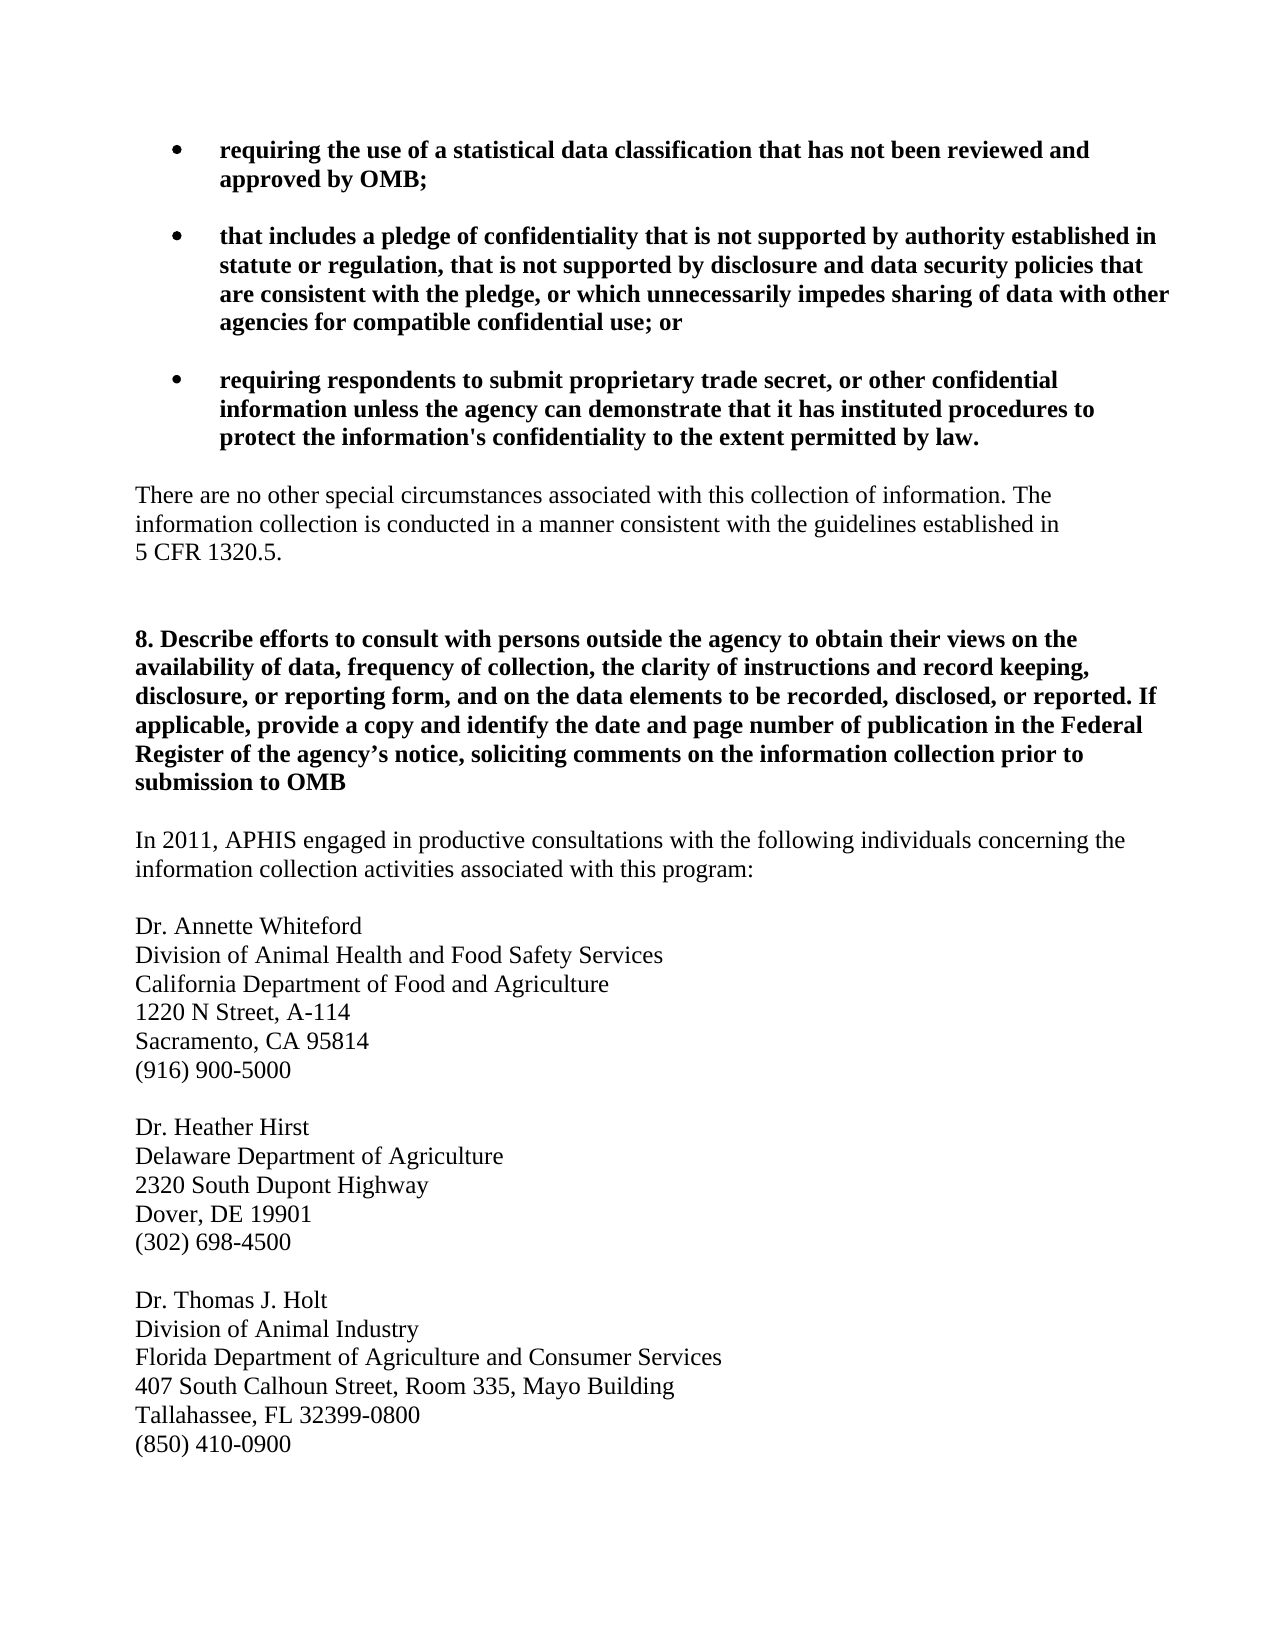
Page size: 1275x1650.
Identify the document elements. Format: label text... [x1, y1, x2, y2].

list requiring respondents to submit proprietary trade secret, or other confidential information unless the agency can demonstrate that it has instituted procedures to protect the information's confidentiality to the extent permitted by law. [172, 365, 1170, 451]
text (850) 410-0900 [135, 1429, 1170, 1457]
text (916) 900-5000 [135, 1055, 1170, 1084]
text 8. Describe efforts to consult with persons outside the agency to obtain their views on the availability of data, frequency of collection, the clarity of instructions and record keeping, disclosure, or reporting form, and on the data elements to be recorded, disclosed, or reported. If applicable, provide a copy and identify the date and page number of publication in the Federal Register of the agency’s notice, soliciting comments on the information collection prior to submission to OMB [135, 624, 1170, 796]
text 1220 N Street, A-114 [135, 997, 1170, 1026]
text Dr. Thomas J. Holt [135, 1285, 1170, 1314]
list requiring the use of a statistical data classification that has not been reviewed and approved by OMB; [172, 135, 1170, 192]
text Florida Department of Agriculture and Consumer Services [135, 1342, 1170, 1371]
text 5 CFR 1320.5. [135, 537, 1170, 566]
list that includes a pledge of confidentiality that is not supported by authority established in statute or regulation, that is not supported by disclosure and data security policies that are consistent with the pledge, or which unnecessarily impedes sharing of data with other agencies for compatible confidential use; or [172, 221, 1170, 336]
text 2320 South Dupont Highway [135, 1170, 1170, 1199]
text Dr. Heather Hirst [135, 1112, 1170, 1141]
text Delaware Department of Agriculture [135, 1141, 1170, 1170]
text In 2011, APHIS engaged in productive consultations with the following individuals concerning the information collection activities associated with this program: [135, 825, 1170, 882]
text There are no other special circumstances associated with this collection of information. The information collection is conducted in a manner consistent with the guidelines established in [135, 480, 1170, 537]
text 407 South Calhoun Street, Room 335, Mayo Building [135, 1371, 1170, 1400]
text Division of Animal Industry [135, 1314, 1170, 1342]
text Sacramento, CA 95814 [135, 1026, 1170, 1055]
text Tallahassee, FL 32399-0800 [135, 1400, 1170, 1429]
text Division of Animal Health and Food Safety Services [135, 940, 1170, 969]
text Dr. Annette Whiteford [135, 911, 1170, 940]
text Dover, DE 19901 [135, 1199, 1170, 1227]
text (302) 698-4500 [135, 1227, 1170, 1256]
text California Department of Food and Agriculture [135, 969, 1170, 997]
